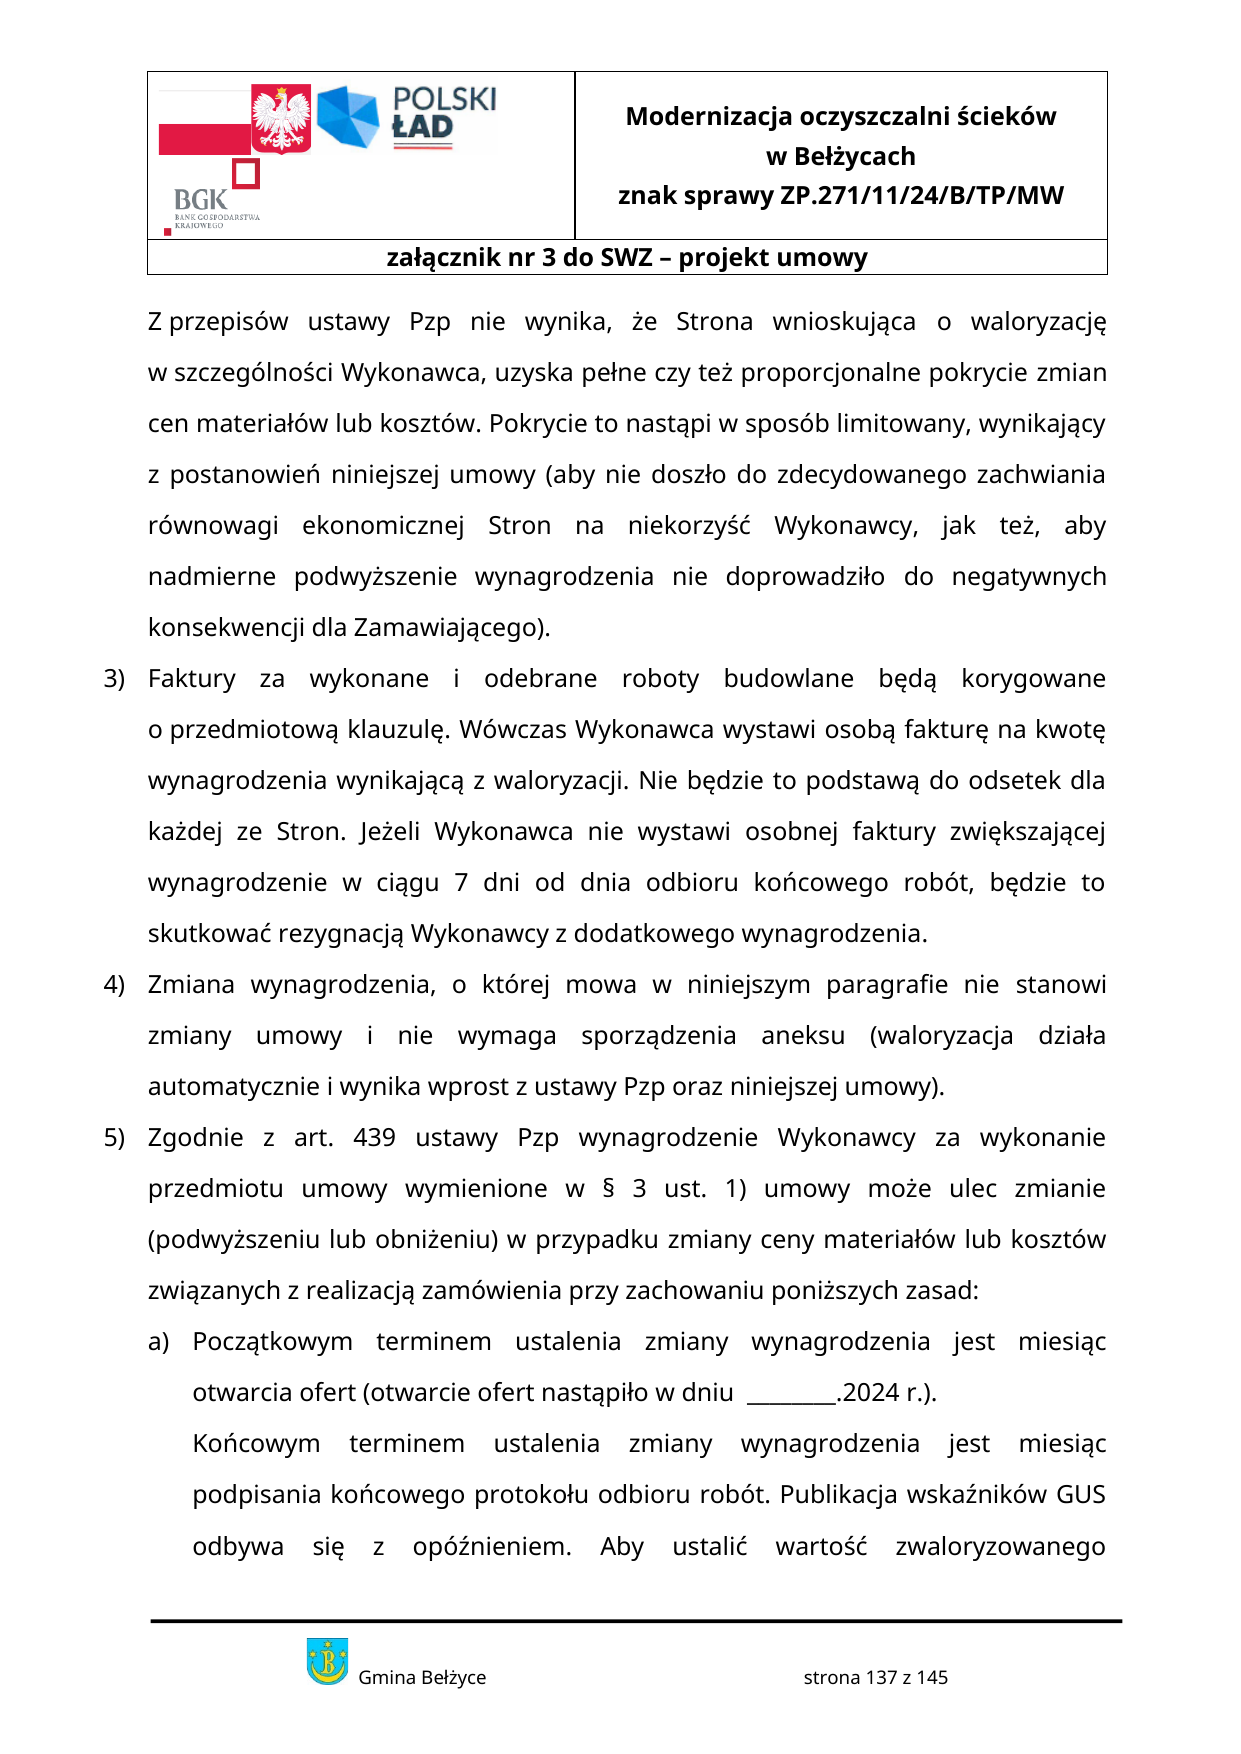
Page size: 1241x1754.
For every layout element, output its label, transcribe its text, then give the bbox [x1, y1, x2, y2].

picture [339, 1650, 349, 1659]
list Faktury za wykonane i odebrane roboty budowlane będą korygowane o przedmiotową klauzulę. Wówczas Wykonawca wystawi osobą fakturę na kwotę wynagrodzenia wynikającą z waloryzacji. Nie będzie to podstawą do odsetek dla każdej ze Stron. Jeżeli Wykonawca nie wystawi osobnej faktury zwiększającej wynagrodzenie w ciągu 7 dni od dnia odbioru końcowego robót, będzie to skutkować rezygnacją Wykonawcy z dodatkowego wynagrodzenia. [103, 661, 1107, 950]
picture [158, 76, 498, 239]
list Początkowym terminem ustalenia zmiany wynagrodzenia jest miesiąc otwarcia ofert (otwarcie ofert nastąpiło w dniu ________.2024 r.). [148, 1324, 1107, 1409]
list Zgodnie z art. 439 ustawy Pzp wynagrodzenie Wykonawcy za wykonanie przedmiotu umowy wymienione w § 3 ust. 1) umowy może ulec zmianie (podwyższeniu lub obniżeniu) w przypadku zmiany ceny materiałów lub kosztów związanych z realizacją zamówienia przy zachowaniu poniższych zasad: [103, 1120, 1107, 1307]
picture [306, 1640, 349, 1685]
list Zmiana wynagrodzenia, o której mowa w niniejszym paragrafie nie stanowi zmiany umowy i nie wymaga sporządzenia aneksu (waloryzacja działa automatycznie i wynika wprost z ustawy Pzp oraz niniejszej umowy). [103, 967, 1107, 1103]
